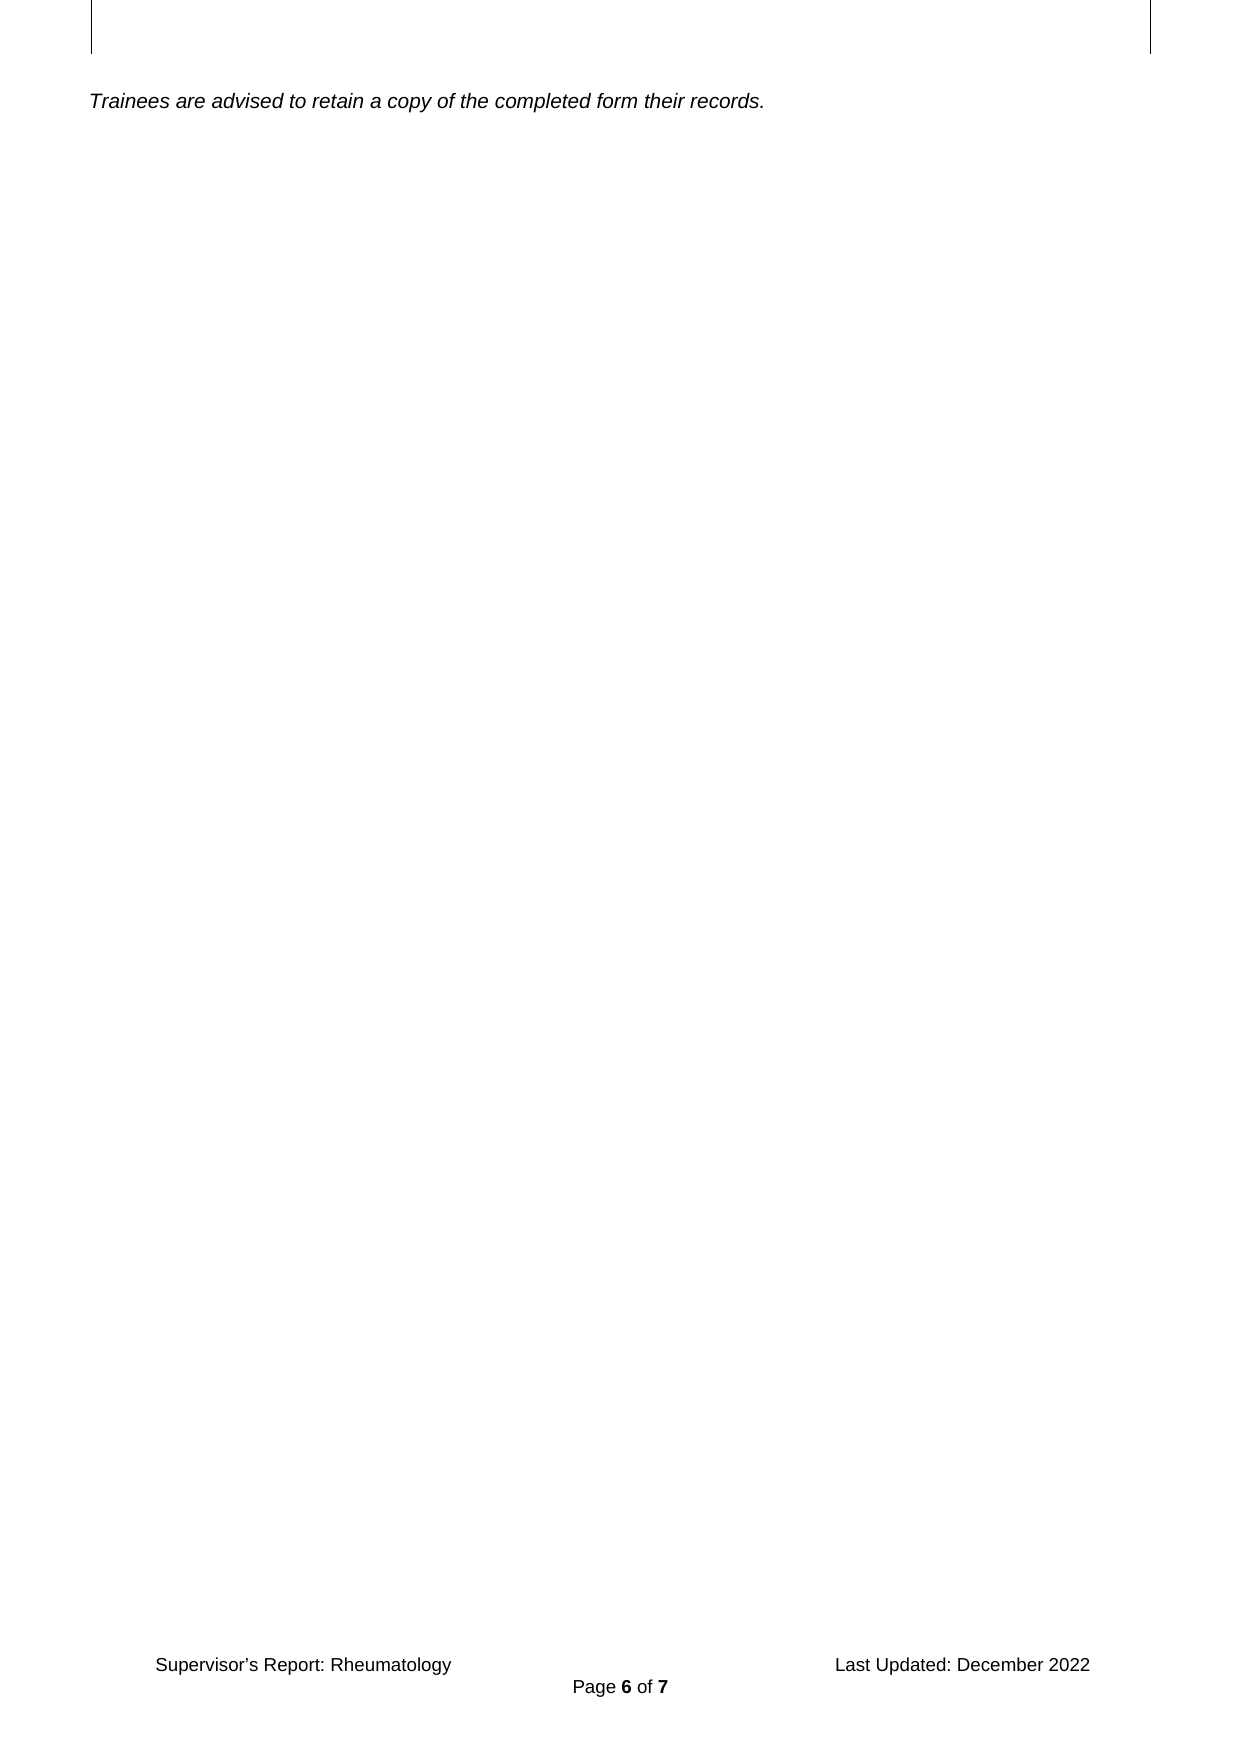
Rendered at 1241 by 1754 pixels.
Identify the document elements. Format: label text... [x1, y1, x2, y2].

text Trainees are advised to retain a copy of the completed form their records. [89, 89, 1152, 113]
